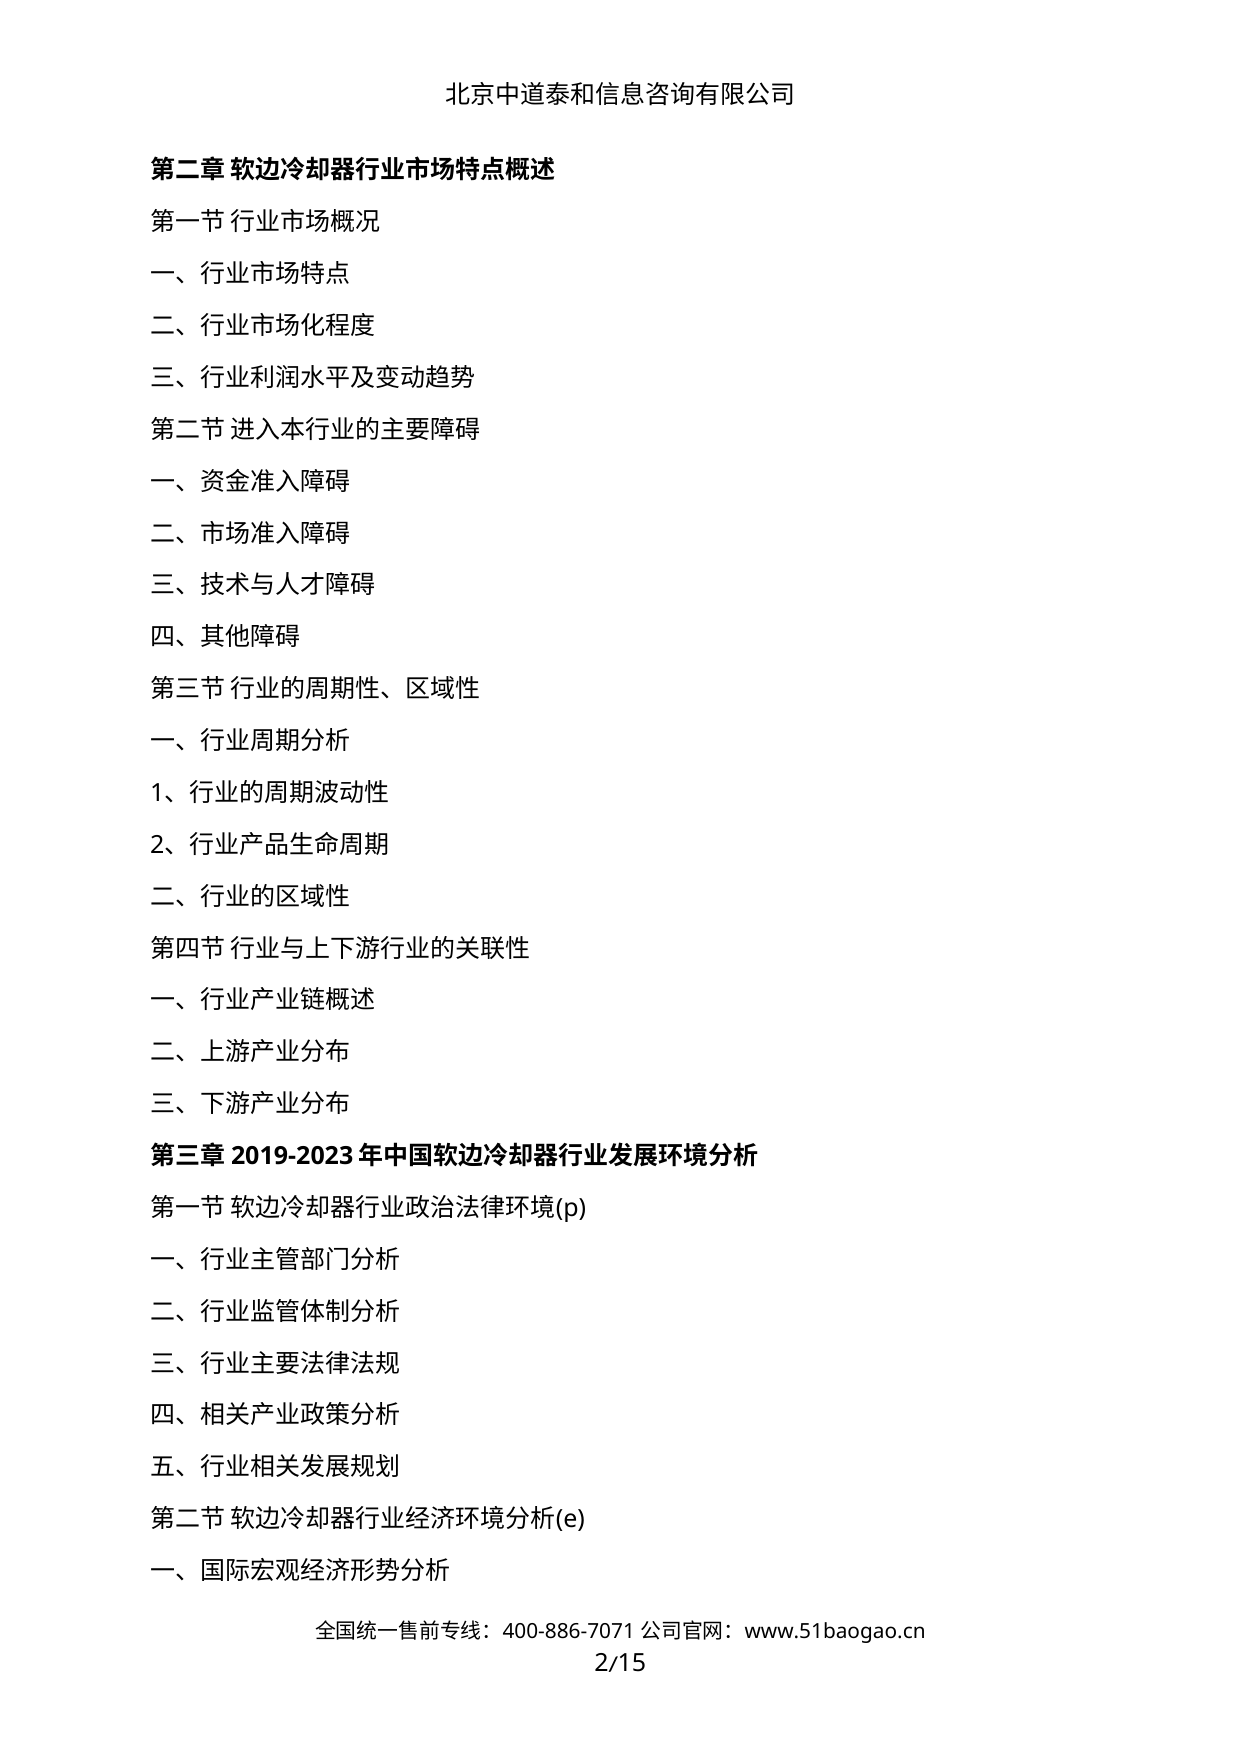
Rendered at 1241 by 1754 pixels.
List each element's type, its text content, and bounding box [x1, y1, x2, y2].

text 一、行业主管部门分析 [150, 1239, 1090, 1276]
text 第二节 进入本行业的主要障碍 [150, 409, 1090, 446]
text 二、行业的区域性 [150, 876, 1090, 912]
text 五、行业相关发展规划 [150, 1447, 1090, 1483]
text 四、相关产业政策分析 [150, 1395, 1090, 1431]
text 一、行业周期分析 [150, 721, 1090, 757]
text 一、行业产业链概述 [150, 980, 1090, 1016]
text 第四节 行业与上下游行业的关联性 [150, 928, 1090, 964]
text 二、上游产业分布 [150, 1032, 1090, 1068]
text 2、行业产品生命周期 [150, 824, 1090, 861]
text 三、下游产业分布 [150, 1084, 1090, 1120]
text 三、行业利润水平及变动趋势 [150, 357, 1090, 394]
text 第二章 软边冷却器行业市场特点概述 [150, 150, 1090, 186]
text 二、市场准入障碍 [150, 513, 1090, 549]
text 一、资金准入障碍 [150, 461, 1090, 497]
text 第二节 软边冷却器行业经济环境分析(e) [150, 1499, 1090, 1535]
text 第一节 行业市场概况 [150, 202, 1090, 238]
text 四、其他障碍 [150, 617, 1090, 653]
text 第一节 软边冷却器行业政治法律环境(p) [150, 1187, 1090, 1224]
text 一、国际宏观经济形势分析 [150, 1551, 1090, 1587]
text 三、行业主要法律法规 [150, 1343, 1090, 1379]
text 第三节 行业的周期性、区域性 [150, 669, 1090, 705]
text 二、行业监管体制分析 [150, 1291, 1090, 1327]
text 三、技术与人才障碍 [150, 565, 1090, 601]
text 第三章 2019-2023年中国软边冷却器行业发展环境分析 [150, 1136, 1090, 1172]
text 二、行业市场化程度 [150, 306, 1090, 342]
text 1、行业的周期波动性 [150, 772, 1090, 809]
text 一、行业市场特点 [150, 254, 1090, 290]
